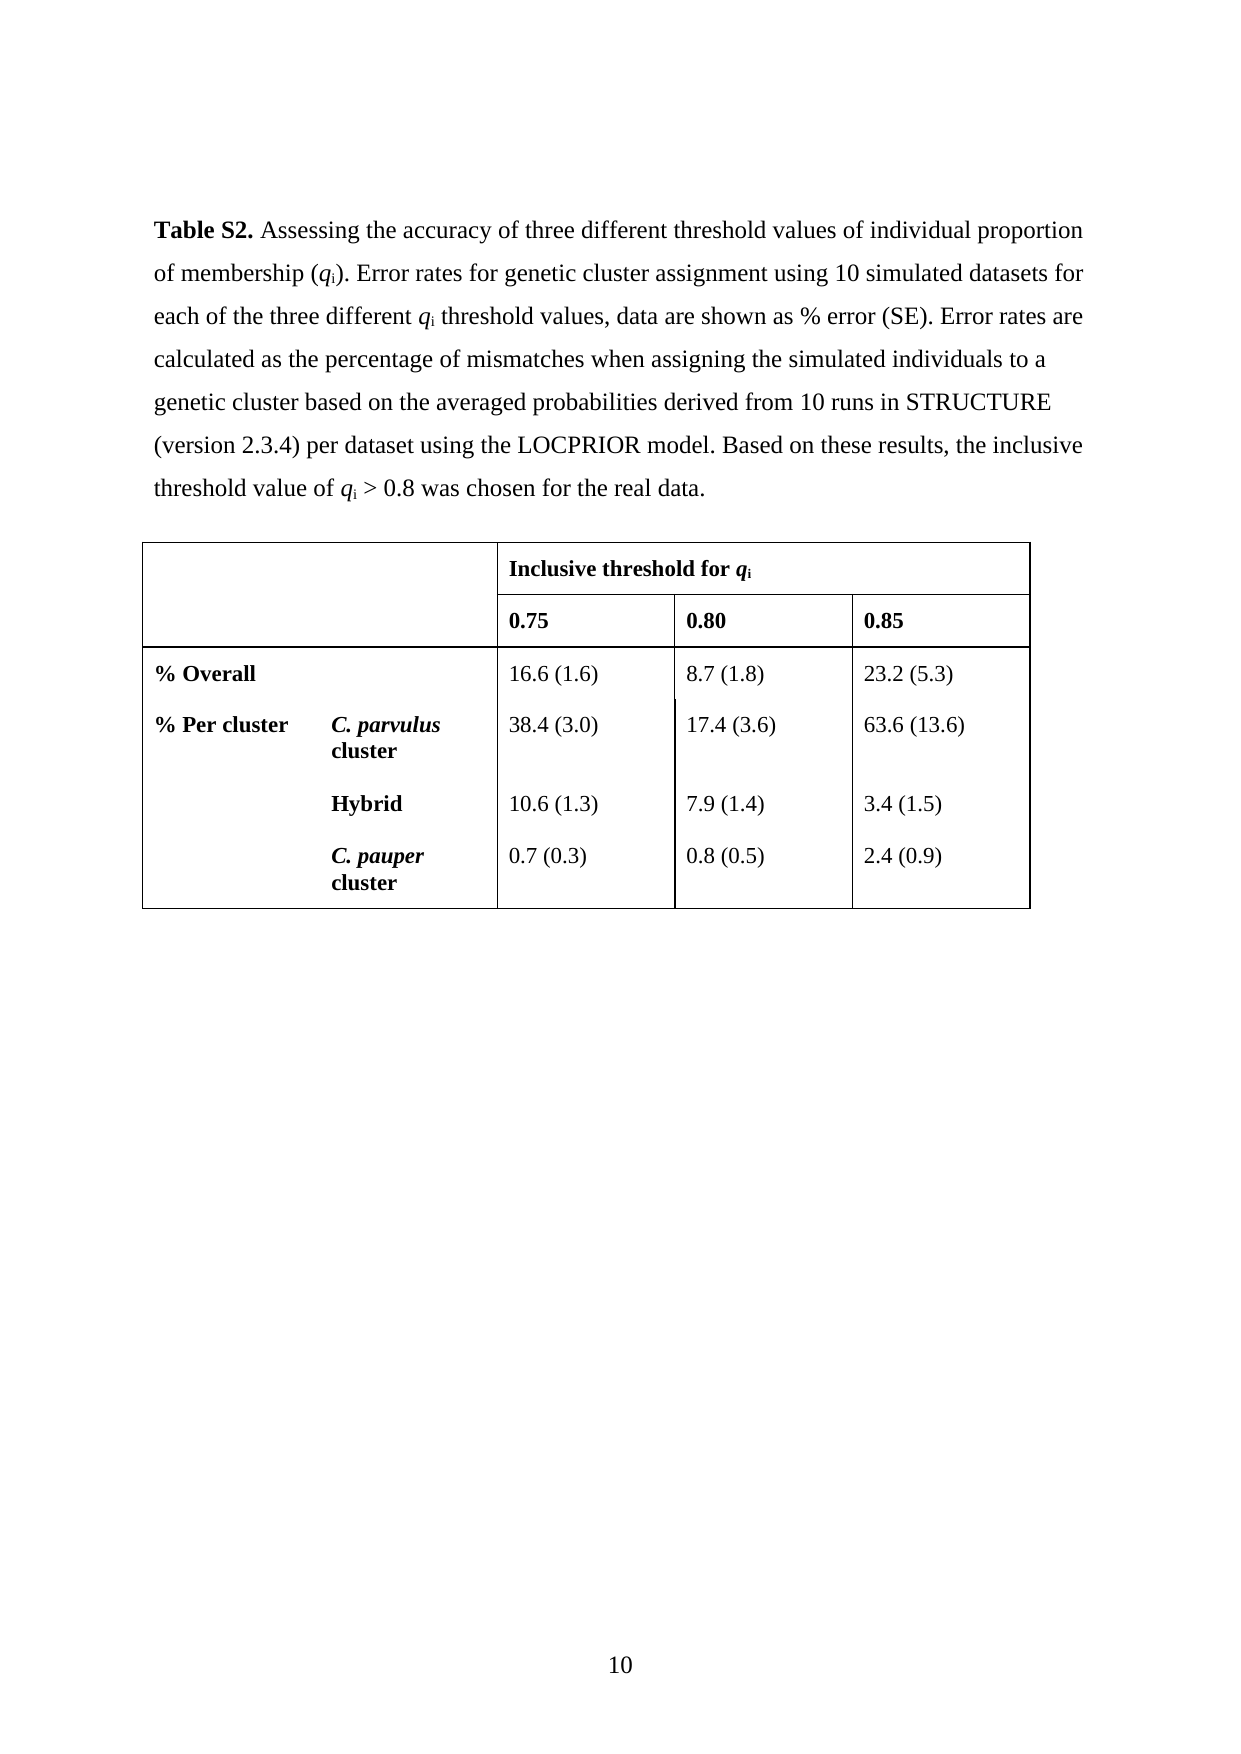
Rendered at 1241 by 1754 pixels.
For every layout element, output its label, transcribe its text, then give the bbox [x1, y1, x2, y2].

table_cell 38.4 (3.0) [498, 699, 674, 776]
table_cell % Per cluster [143, 699, 320, 908]
table_cell 23.2 (5.3) [853, 648, 1029, 699]
table_cell 63.6 (13.6) [853, 699, 1029, 776]
table_cell 0.80 [675, 595, 852, 646]
table_cell 3.4 (1.5) [853, 776, 1029, 829]
table_cell 0.85 [853, 595, 1029, 646]
table_header [143, 543, 497, 646]
table_cell % Overall [143, 648, 497, 699]
table_cell 7.9 (1.4) [676, 776, 852, 829]
table_cell 17.4 (3.6) [676, 699, 852, 776]
table_cell 0.8 (0.5) [676, 829, 852, 908]
table_cell 0.75 [498, 595, 674, 646]
table_cell 16.6 (1.6) [498, 648, 674, 699]
table_cell C. parvulus cluster [320, 699, 497, 776]
table_cell C. pauper cluster [320, 829, 497, 908]
table_header Inclusive threshold for qi [498, 543, 1029, 594]
text Table S2. Assessing the accuracy of three different threshold values of individual proportion of membership (qi). Error rates for genetic cluster assignment using 10 simulated datasets for each of the three different qi threshold values, data are shown as % error (SE). Error rates are calculated as the percentage of mismatches when assigning the simulated individuals to a genetic cluster based on the averaged probabilities derived from 10 runs in STRUCTURE (version 2.3.4) per dataset using the LOCPRIOR model. Based on these results, the inclusive threshold value of qi > 0.8 was chosen for the real data. [153, 215, 1087, 502]
table_cell 10.6 (1.3) [498, 776, 674, 829]
table_cell 2.4 (0.9) [853, 829, 1029, 908]
table_cell 0.7 (0.3) [498, 829, 674, 908]
table_cell Hybrid [320, 776, 497, 829]
table_cell 8.7 (1.8) [675, 648, 852, 699]
